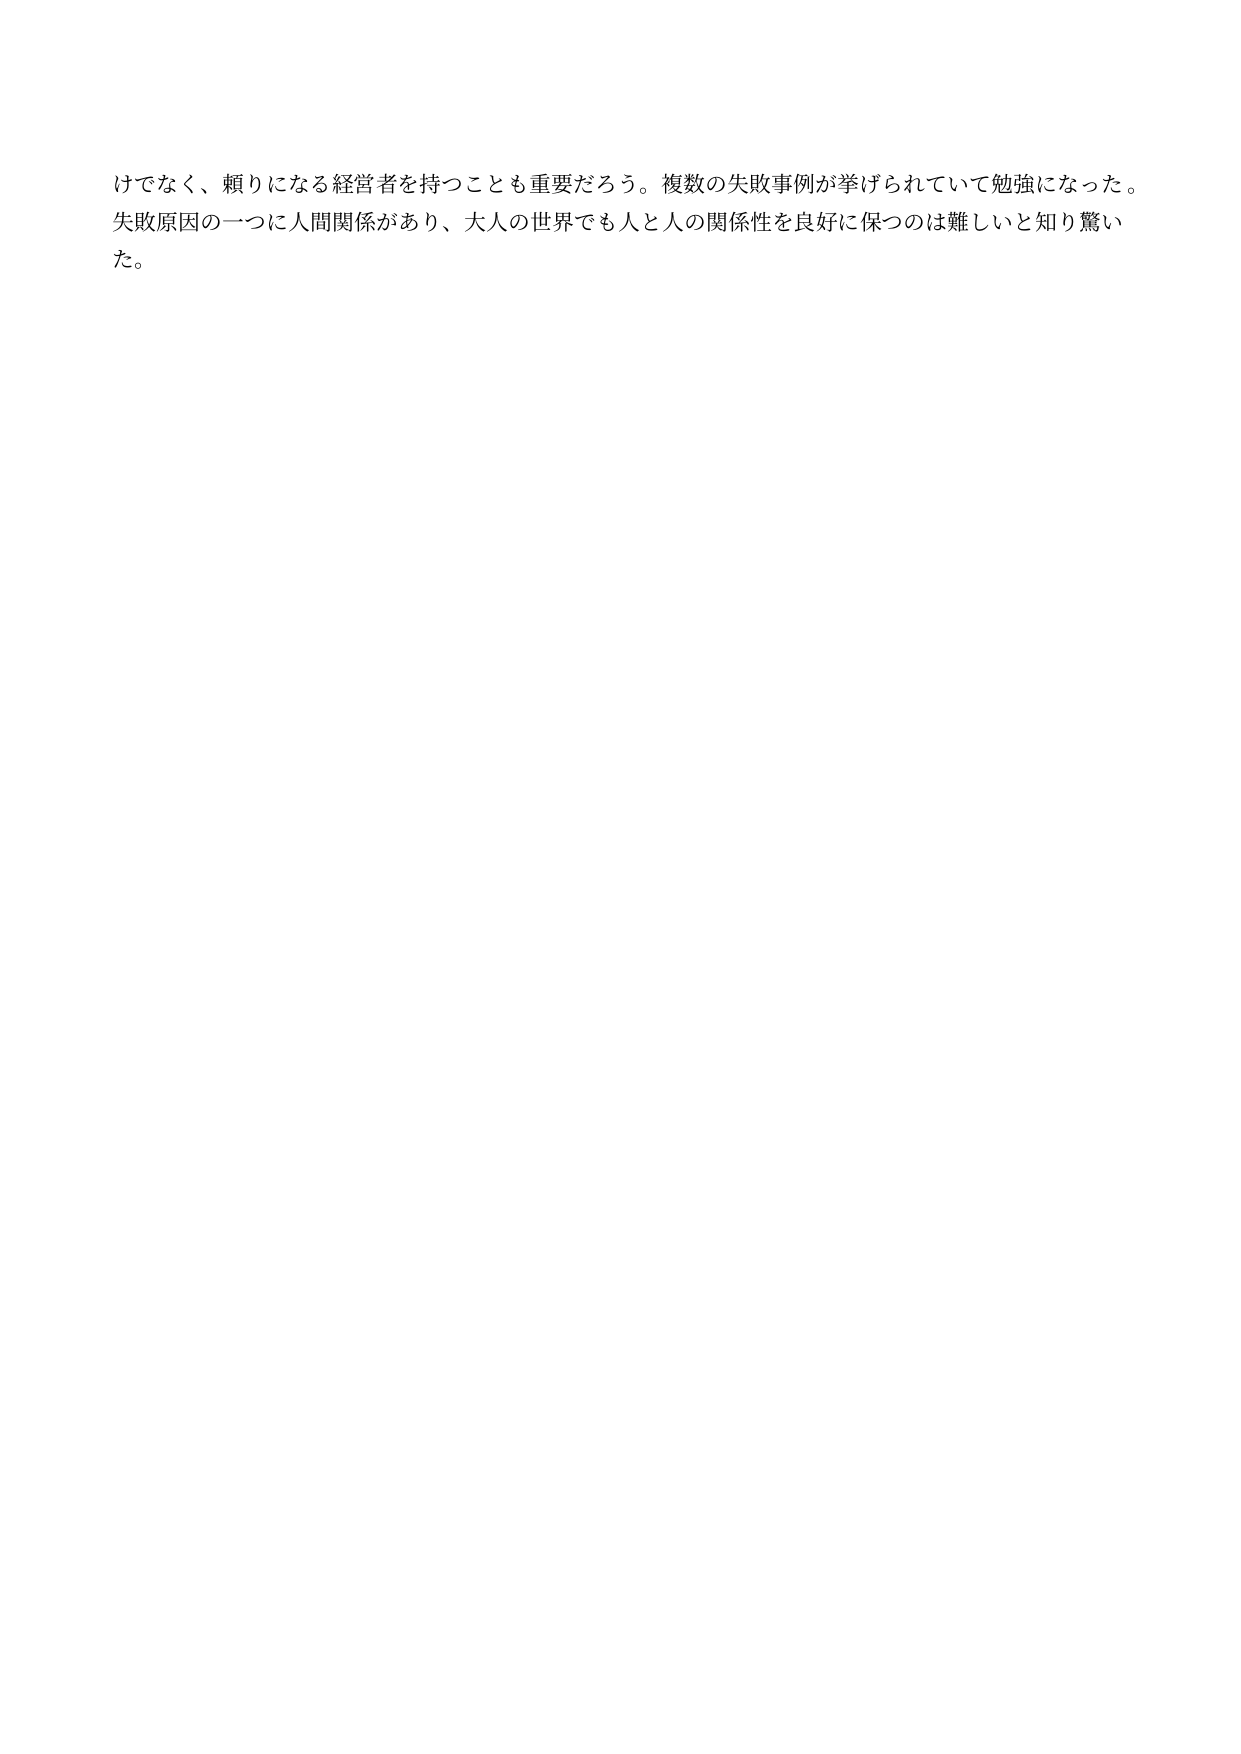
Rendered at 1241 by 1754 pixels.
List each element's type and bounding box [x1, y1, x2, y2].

text [112, 164, 1128, 277]
